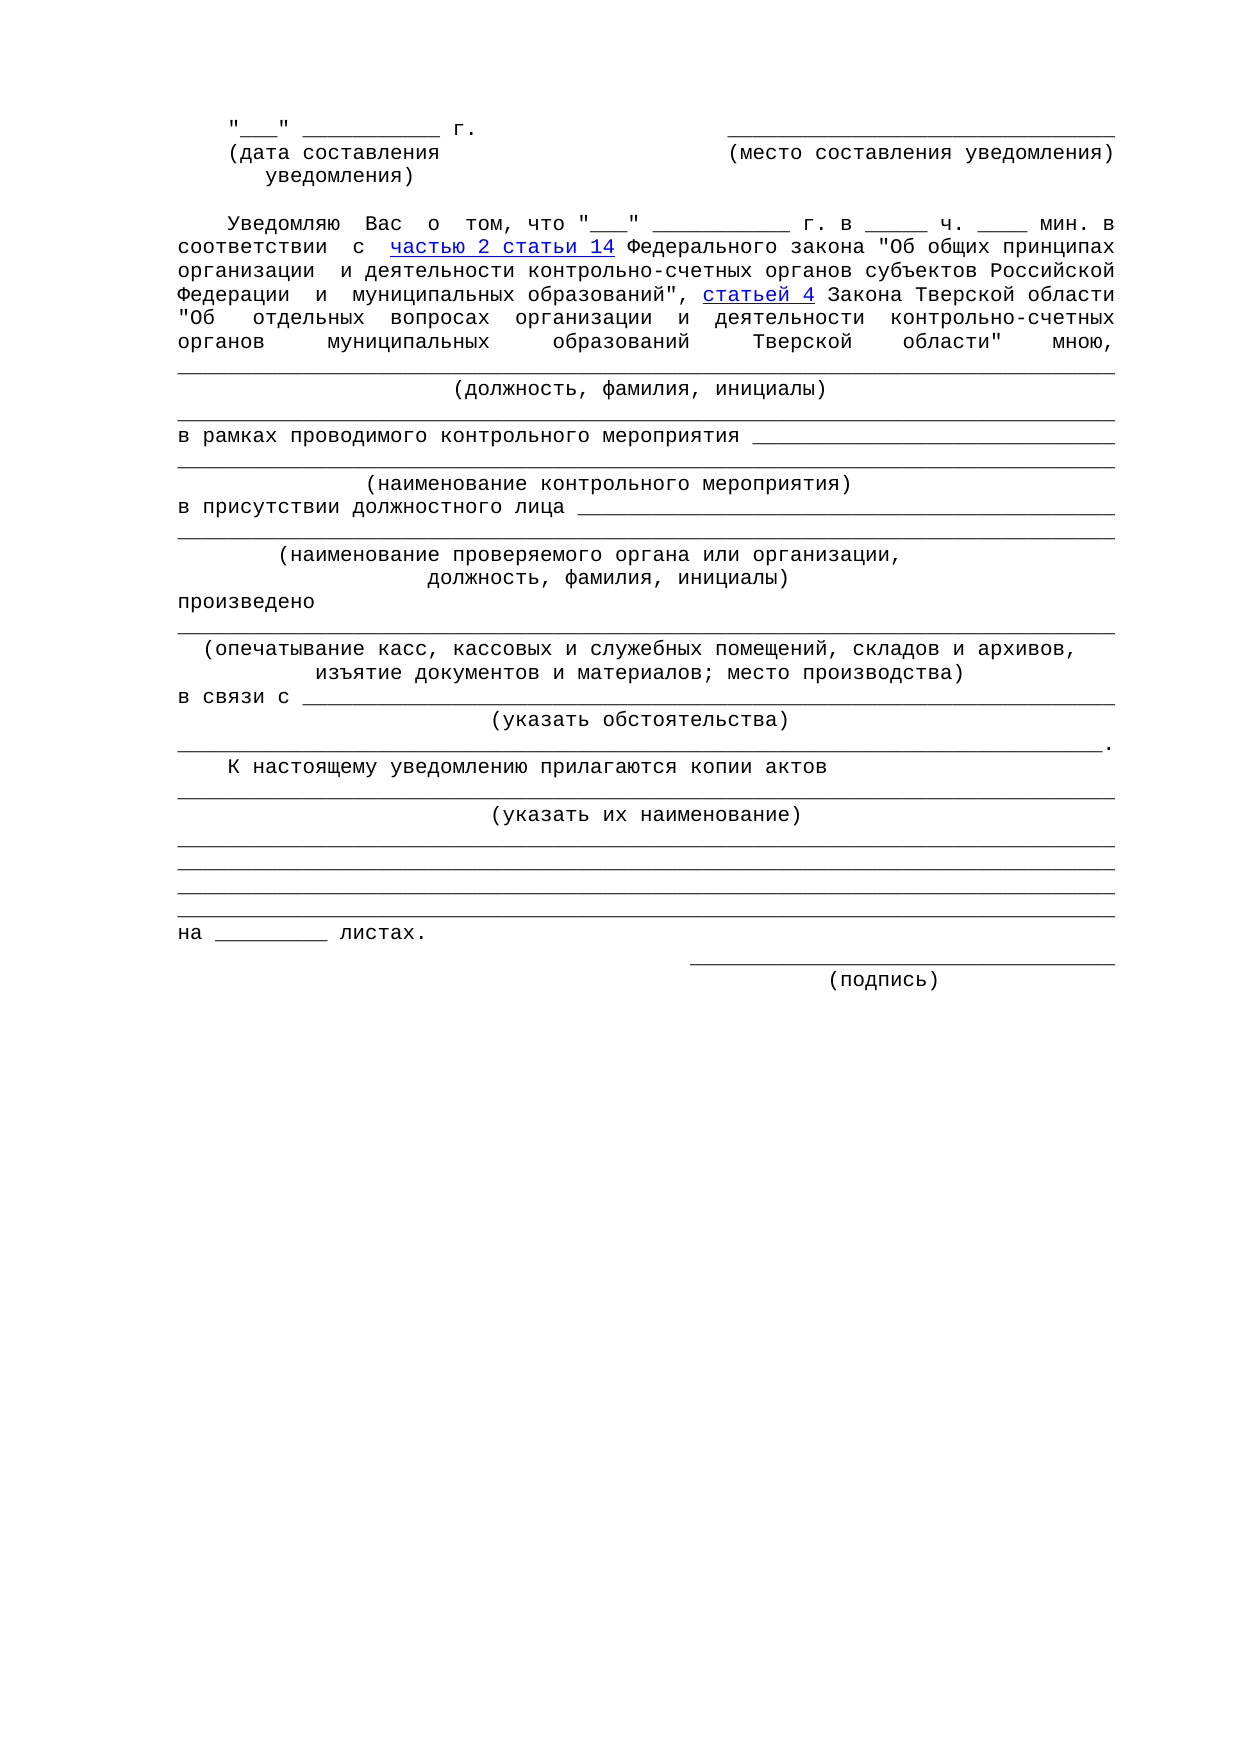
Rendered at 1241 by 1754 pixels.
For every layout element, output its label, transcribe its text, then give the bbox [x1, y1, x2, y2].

text (опечатывание касс, кассовых и служебных помещений, складов и архивов, [177, 638, 1152, 662]
text организации и деятельности контрольно-счетных органов субъектов Российской [177, 260, 1152, 284]
text в рамках проводимого контрольного мероприятия _____________________________ [177, 426, 1152, 449]
text ___________________________________________________________________________ [177, 615, 1152, 638]
text __________________________________ [177, 946, 1152, 969]
text ___________________________________________________________________________ [177, 875, 1152, 898]
text органов муниципальных образований Тверской области" мною, [177, 331, 1152, 354]
text в связи с _________________________________________________________________ [177, 686, 1152, 709]
text ___________________________________________________________________________ [177, 780, 1152, 804]
text в присутствии должностного лица ___________________________________________ [177, 496, 1152, 520]
text произведено [177, 591, 1152, 615]
text соответствии с частью 2 статьи 14 Федерального закона "Об общих принципах [177, 236, 1152, 260]
text ___________________________________________________________________________ [177, 520, 1152, 544]
text __________________________________________________________________________. [177, 733, 1152, 757]
text ___________________________________________________________________________ [177, 851, 1152, 875]
text должность, фамилия, инициалы) [177, 567, 1152, 591]
text ___________________________________________________________________________ [177, 898, 1152, 922]
text уведомления) [177, 165, 1152, 189]
text ___________________________________________________________________________ [177, 449, 1152, 473]
text (должность, фамилия, инициалы) [177, 378, 1152, 402]
text (указать их наименование) [177, 804, 1152, 827]
text Федерации и муниципальных образований", статьей 4 Закона Тверской области [177, 284, 1152, 307]
text "___" ___________ г. _______________________________ [177, 118, 1152, 142]
text изъятие документов и материалов; место производства) [177, 662, 1152, 686]
text ___________________________________________________________________________ [177, 354, 1152, 378]
text (дата составления (место составления уведомления) [177, 142, 1152, 165]
text (наименование проверяемого органа или организации, [177, 544, 1152, 567]
text на _________ листах. [177, 922, 1152, 946]
text "Об отдельных вопросах организации и деятельности контрольно-счетных [177, 307, 1152, 331]
text ___________________________________________________________________________ [177, 827, 1152, 851]
text (наименование контрольного мероприятия) [177, 473, 1152, 496]
text Уведомляю Вас о том, что "___" ___________ г. в _____ ч. ____ мин. в [177, 213, 1152, 236]
text (подпись) [177, 969, 1152, 993]
text К настоящему уведомлению прилагаются копии актов [177, 757, 1152, 780]
text (указать обстоятельства) [177, 709, 1152, 733]
text ___________________________________________________________________________ [177, 402, 1152, 426]
